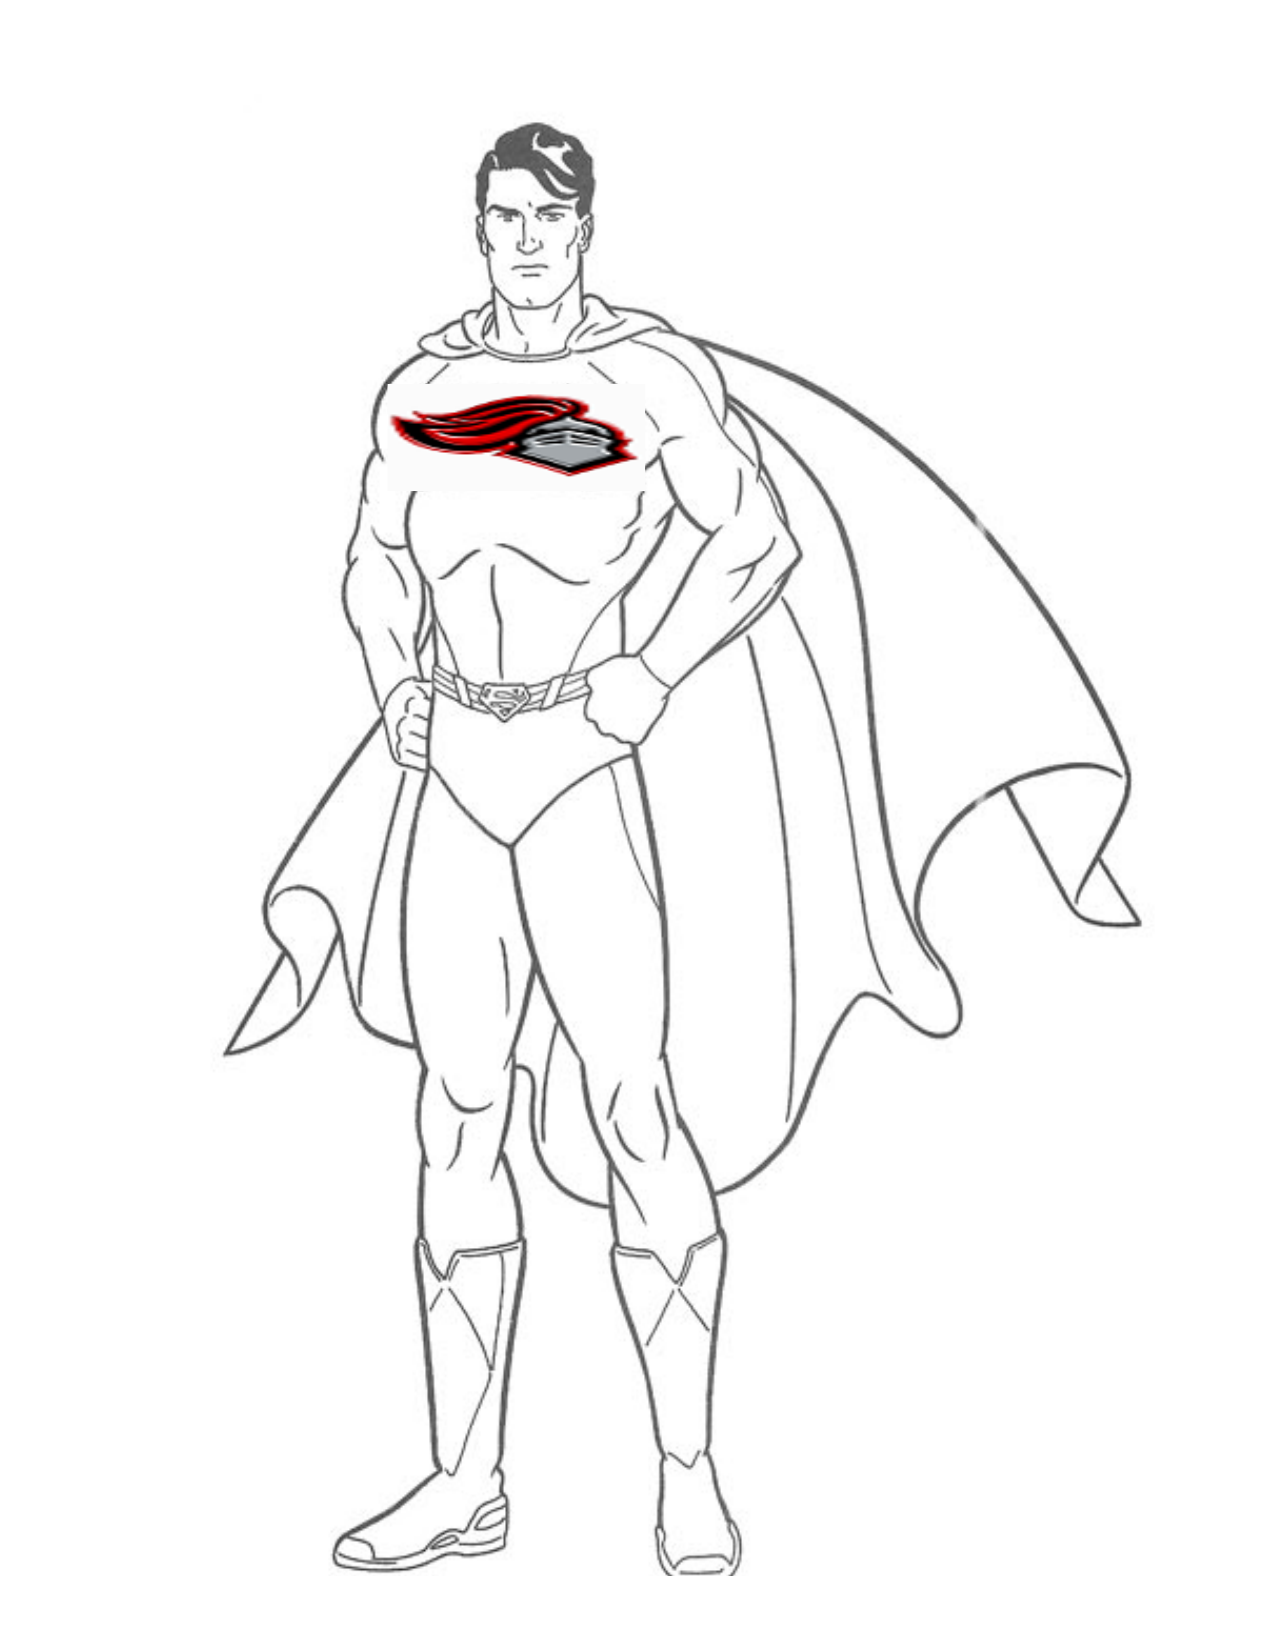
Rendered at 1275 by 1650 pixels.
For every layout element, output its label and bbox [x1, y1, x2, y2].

picture [75, 75, 1186, 1576]
